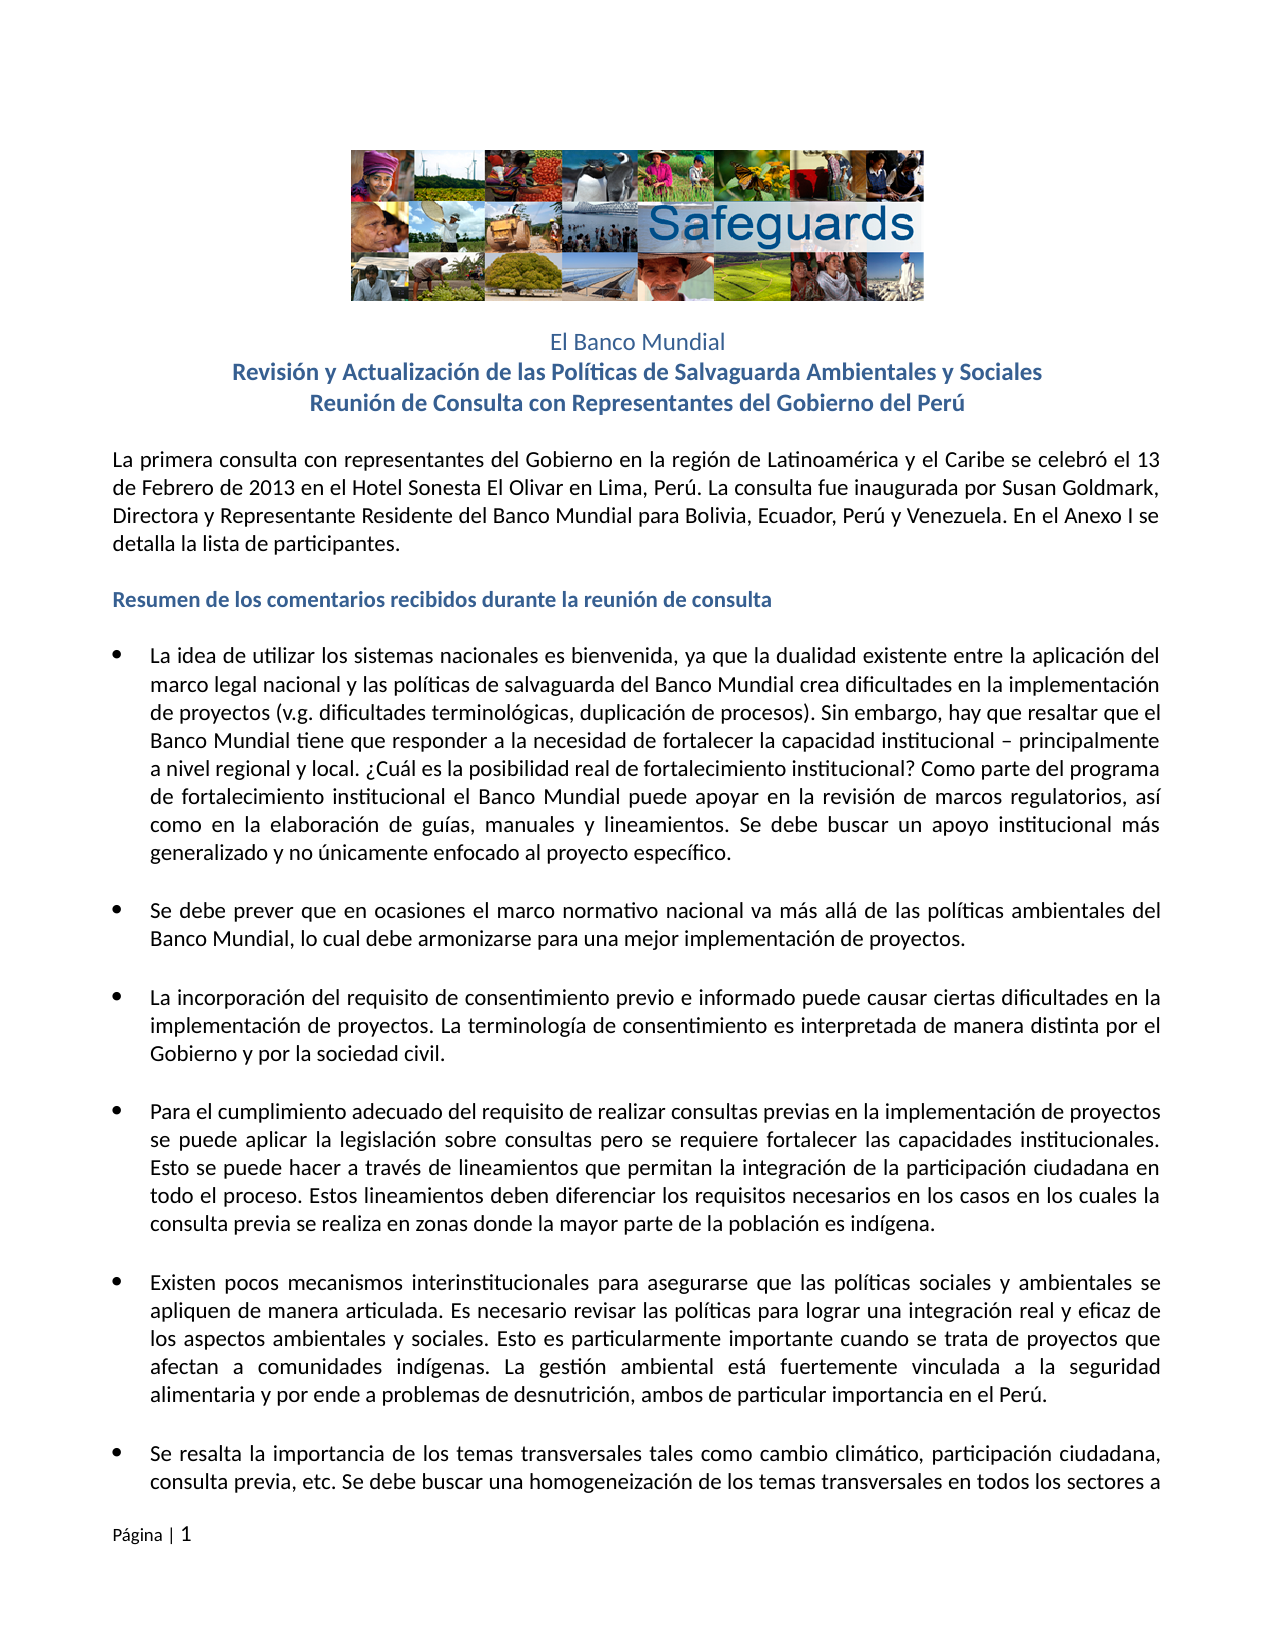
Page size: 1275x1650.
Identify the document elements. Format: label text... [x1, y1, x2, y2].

list Existen pocos mecanismos interinstitucionales para asegurarse que las políticas sociales y ambientales se apliquen de manera articulada. Es necesario revisar las políticas para lograr una integración real y eficaz de los aspectos ambientales y sociales. Esto es particularmente importante cuando se trata de proyectos que afectan a comunidades indígenas. La gestión ambiental está fuertemente vinculada a la seguridad alimentaria y por ende a problemas de desnutrición, ambos de particular importancia en el Perú. [112, 1268, 1162, 1408]
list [112, 1439, 1162, 1495]
text Resumen de los comentarios recibidos durante la reunión de consulta [112, 586, 1162, 614]
text El Banco Mundial [112, 326, 1162, 356]
text Reunión de Consulta con Representantes del Gobierno del Perú [112, 387, 1162, 417]
list Para el cumplimiento adecuado del requisito de realizar consultas previas en la implementación de proyectos se puede aplicar la legislación sobre consultas pero se requiere fortalecer las capacidades institucionales. Esto se puede hacer a través de lineamientos que permitan la integración de la participación ciudadana en todo el proceso. Estos lineamientos deben diferenciar los requisitos necesarios en los casos en los cuales la consulta previa se realiza en zonas donde la mayor parte de la población es indígena. [112, 1097, 1162, 1238]
text Revisión y Actualización de las Políticas de Salvaguarda Ambientales y Sociales [112, 356, 1162, 387]
list Se debe prever que en ocasiones el marco normativo nacional va más allá de las políticas ambientales del Banco Mundial, lo cual debe armonizarse para una mejor implementación de proyectos. [112, 896, 1162, 952]
list La incorporación del requisito de consentimiento previo e informado puede causar ciertas dificultades en la implementación de proyectos. La terminología de consentimiento es interpretada de manera distinta por el Gobierno y por la sociedad civil. [112, 983, 1162, 1067]
text La primera consulta con representantes del Gobierno en la región de Latinoamérica y el Caribe se celebró el 13 de Febrero de 2013 en el Hotel Sonesta El Olivar en Lima, Perú. La consulta fue inaugurada por Susan Goldmark, Directora y Representante Residente del Banco Mundial para Bolivia, Ecuador, Perú y Venezuela. En el Anexo I se detalla la lista de participantes. [112, 446, 1162, 558]
picture [351, 150, 924, 301]
list La idea de utilizar los sistemas nacionales es bienvenida, ya que la dualidad existente entre la aplicación del marco legal nacional y las políticas de salvaguarda del Banco Mundial crea dificultades en la implementación de proyectos (v.g. dificultades terminológicas, duplicación de procesos). Sin embargo, hay que resaltar que el Banco Mundial tiene que responder a la necesidad de fortalecer la capacidad institucional – principalmente a nivel regional y local. ¿Cuál es la posibilidad real de fortalecimiento institucional? Como parte del programa de fortalecimiento institucional el Banco Mundial puede apoyar en la revisión de marcos regulatorios, así como en la elaboración de guías, manuales y lineamientos. Se debe buscar un apoyo institucional más generalizado y no únicamente enfocado al proyecto específico. [112, 642, 1162, 866]
